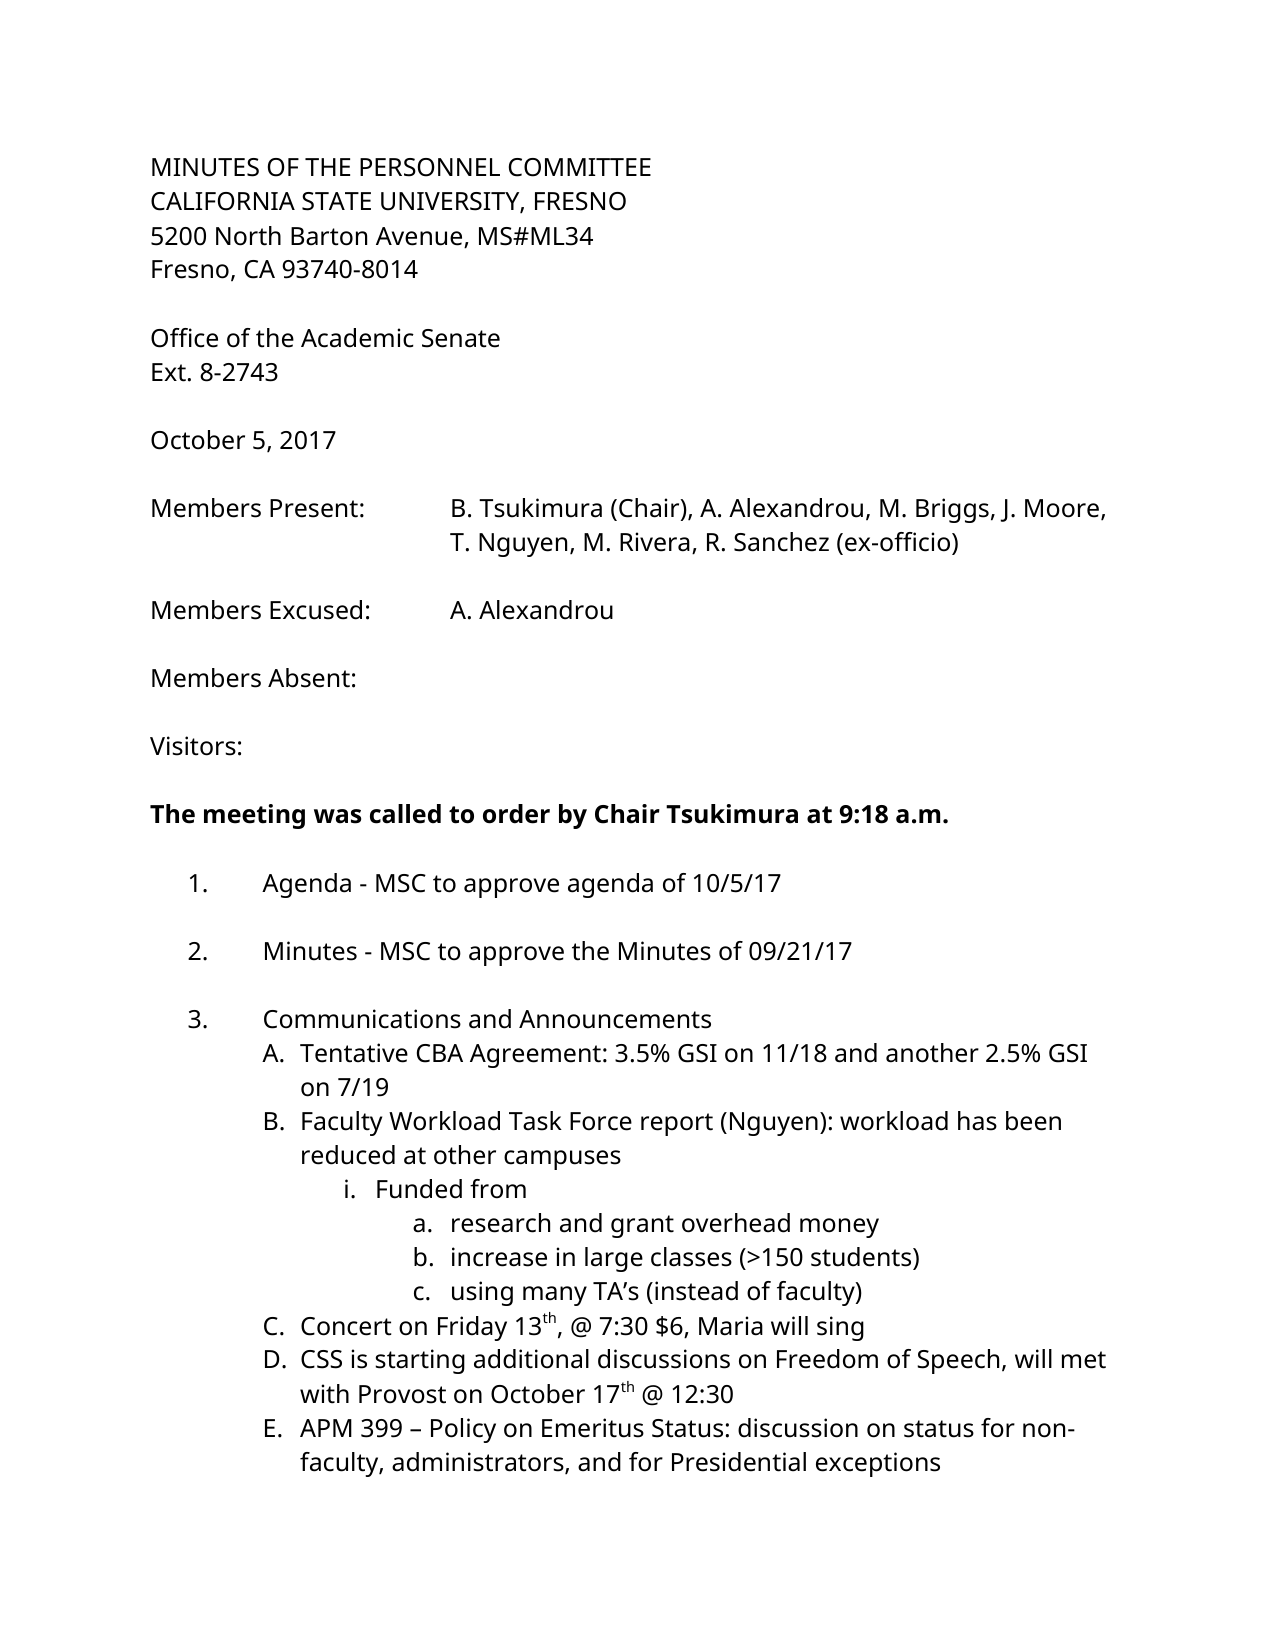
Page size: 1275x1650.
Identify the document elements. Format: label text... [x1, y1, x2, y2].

list Agenda - MSC to approve agenda of 10/5/17 [187, 865, 1125, 899]
text The meeting was called to order by Chair Tsukimura at 9:18 a.m. [150, 797, 1125, 831]
text Members Absent: [150, 661, 1125, 695]
list Communications and Announcements [187, 1002, 1125, 1036]
list CSS is starting additional discussions on Freedom of Speech, will met with Provost on October 17th @ 12:30 [262, 1342, 1125, 1410]
list Tentative CBA Agreement: 3.5% GSI on 11/18 and another 2.5% GSI on 7/19 [262, 1036, 1125, 1104]
list research and grant overhead money [412, 1206, 1125, 1240]
list Concert on Friday 13th, @ 7:30 $6, Maria will sing [262, 1308, 1125, 1342]
list APM 399 – Policy on Emeritus Status: discussion on status for non-faculty, administrators, and for Presidential exceptions [262, 1410, 1125, 1478]
text Fresno, CA 93740-8014 [150, 252, 1125, 286]
list Funded from [356, 1172, 1125, 1206]
text 5200 North Barton Avenue, MS#ML34 [150, 218, 1125, 252]
text Visitors: [150, 729, 1125, 763]
subtitle October 5, 2017 [150, 422, 1125, 457]
text Ext. 8-2743 [150, 354, 1125, 388]
text Office of the Academic Senate [150, 320, 1125, 354]
list Faculty Workload Task Force report (Nguyen): workload has been reduced at other campuses [262, 1104, 1125, 1172]
list using many TA’s (instead of faculty) [412, 1274, 1125, 1308]
text Members Excused: A. Alexandrou [150, 593, 1125, 627]
list increase in large classes (>150 students) [412, 1240, 1125, 1274]
text Members Present: B. Tsukimura (Chair), A. Alexandrou, M. Briggs, J. Moore, T. Nguyen, M. Rivera, R. Sanchez (ex-officio) [150, 491, 1125, 559]
text MINUTES OF THE PERSONNEL COMMITTEE [150, 150, 1125, 184]
text CALIFORNIA STATE UNIVERSITY, FRESNO [150, 184, 1125, 218]
list Minutes - MSC to approve the Minutes of 09/21/17 [187, 933, 1125, 967]
